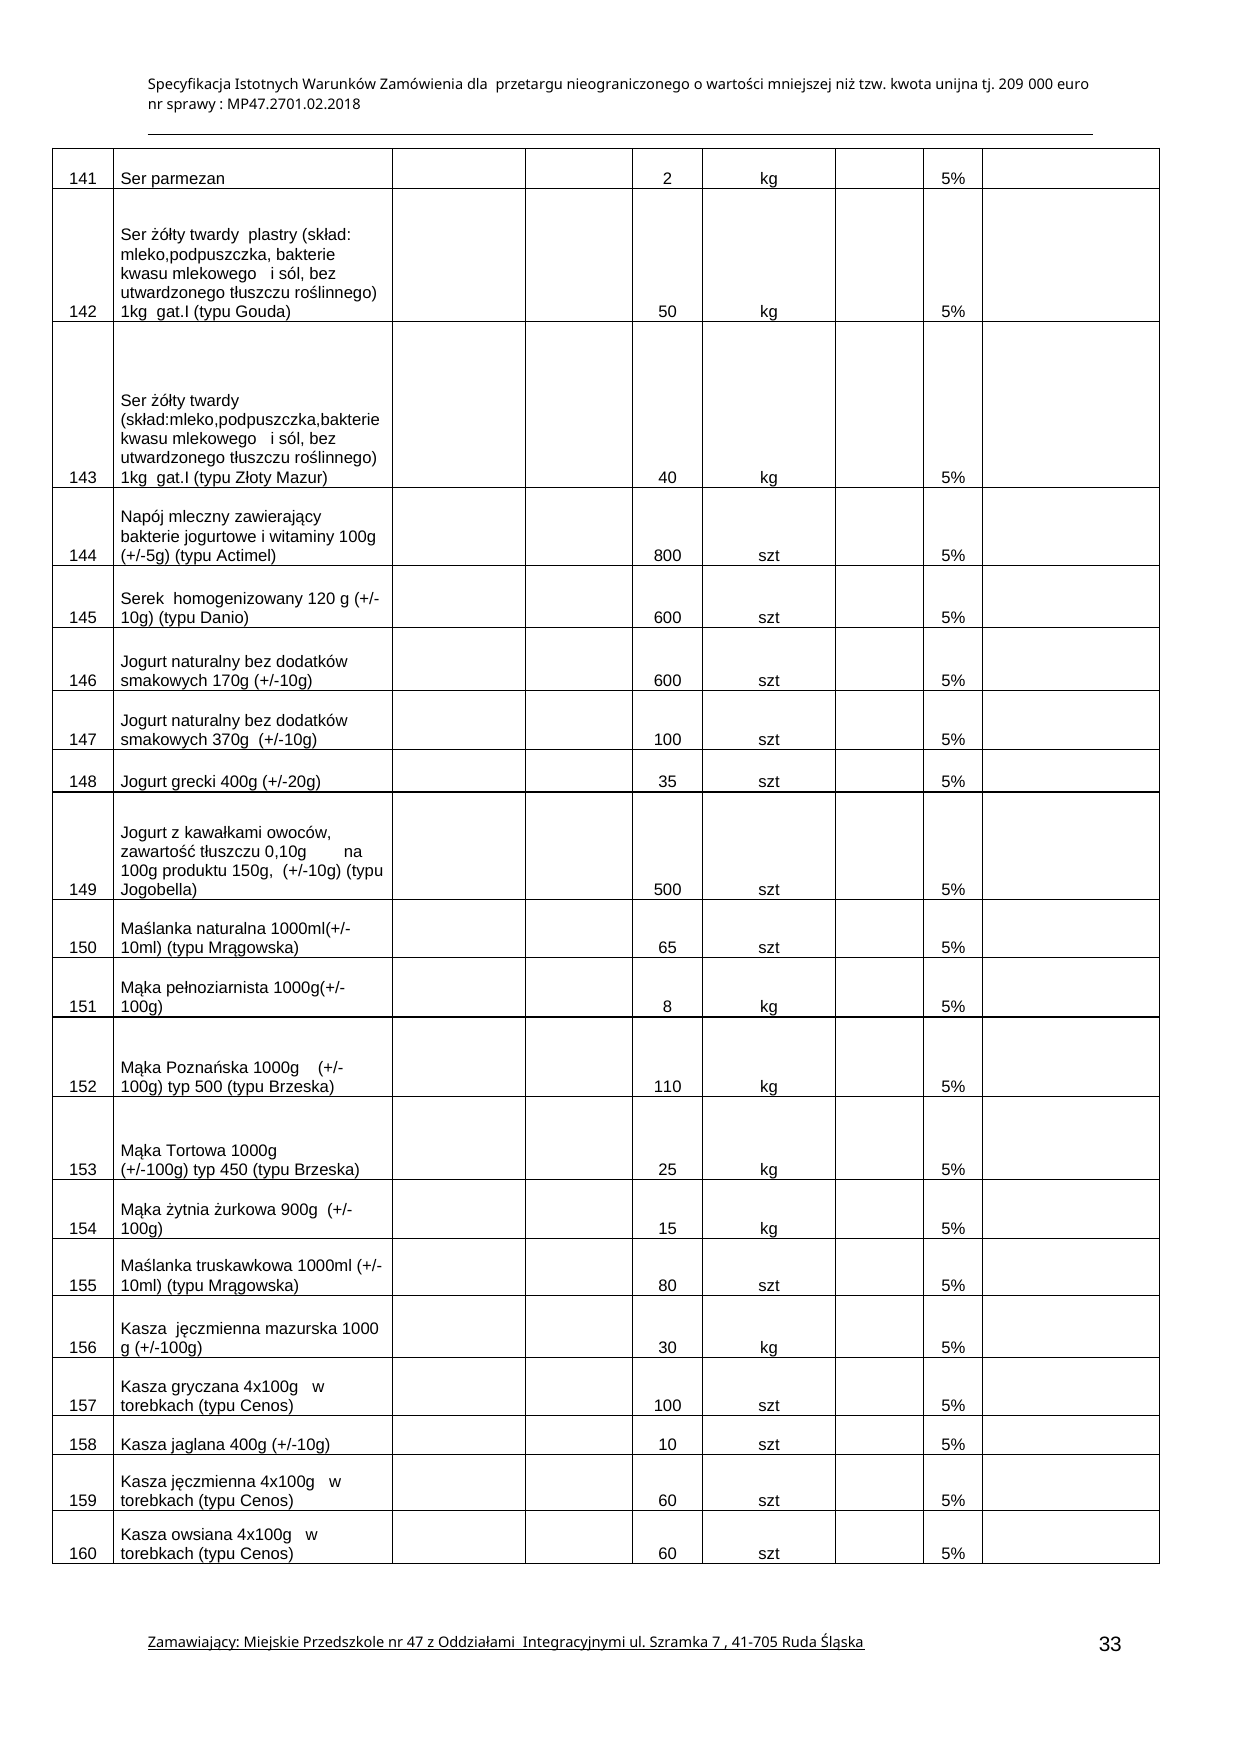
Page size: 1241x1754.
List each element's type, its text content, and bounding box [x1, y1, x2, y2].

table_cell 60 [633, 1511, 702, 1563]
table_cell 5% [924, 322, 982, 487]
table_cell 15 [633, 1180, 702, 1238]
table_cell 40 [633, 322, 702, 487]
table_cell [393, 1239, 525, 1294]
table_cell 157 [53, 1358, 113, 1415]
table_cell 158 [53, 1416, 113, 1454]
table_cell 65 [633, 900, 702, 957]
table_cell Jogurt naturalny bez dodatków smakowych 370g (+/-10g) [114, 691, 392, 749]
table_cell 80 [633, 1239, 702, 1294]
table_cell [526, 1296, 632, 1357]
table_cell [836, 1296, 923, 1357]
table_cell 141 [53, 149, 113, 188]
table_cell [393, 1455, 525, 1510]
table_cell [526, 1416, 632, 1454]
table_cell Ser parmezan [114, 149, 392, 188]
table_cell [526, 628, 632, 690]
table_cell [393, 793, 525, 899]
table_cell szt [703, 1511, 835, 1563]
table_cell [526, 691, 632, 749]
table_cell [393, 691, 525, 749]
table_cell [836, 189, 923, 321]
table_cell [983, 1180, 1159, 1238]
table_cell [526, 1097, 632, 1179]
table_cell [983, 1097, 1159, 1179]
table_cell [526, 900, 632, 957]
table_cell [393, 1018, 525, 1096]
table_cell kg [703, 322, 835, 487]
table_cell 5% [924, 900, 982, 957]
table_cell szt [703, 488, 835, 565]
table_cell 50 [633, 189, 702, 321]
table_cell [836, 322, 923, 487]
table_cell [526, 750, 632, 791]
table_cell [393, 628, 525, 690]
table_cell 600 [633, 628, 702, 690]
table_cell 25 [633, 1097, 702, 1179]
table_cell [526, 149, 632, 188]
table_cell [836, 793, 923, 899]
table_cell szt [703, 750, 835, 791]
table_cell [393, 149, 525, 188]
table_cell [393, 900, 525, 957]
table_cell 5% [924, 189, 982, 321]
table_cell 5% [924, 958, 982, 1016]
table_cell Kasza jęczmienna mazurska 1000 g (+/-100g) [114, 1296, 392, 1357]
table_cell 5% [924, 1180, 982, 1238]
table_cell [983, 488, 1159, 565]
table_cell [983, 189, 1159, 321]
table_cell 5% [924, 1296, 982, 1357]
table_cell [836, 1358, 923, 1415]
table_cell 5% [924, 488, 982, 565]
table_cell [983, 1416, 1159, 1454]
table_cell 5% [924, 1455, 982, 1510]
table_cell szt [703, 628, 835, 690]
table_cell 152 [53, 1018, 113, 1096]
table_cell [526, 1511, 632, 1563]
table_cell [983, 1511, 1159, 1563]
table_cell [983, 793, 1159, 899]
table_cell [526, 566, 632, 627]
table_cell 5% [924, 1416, 982, 1454]
table_cell [983, 322, 1159, 487]
table_cell 30 [633, 1296, 702, 1357]
table_cell 5% [924, 1018, 982, 1096]
table_cell kg [703, 958, 835, 1016]
table_cell szt [703, 900, 835, 957]
table_cell Jogurt naturalny bez dodatków smakowych 170g (+/-10g) [114, 628, 392, 690]
table_cell 146 [53, 628, 113, 690]
table_cell [393, 1358, 525, 1415]
table_cell Mąka Poznańska 1000g (+/-100g) typ 500 (typu Brzeska) [114, 1018, 392, 1096]
table_cell [393, 750, 525, 791]
table_cell [526, 189, 632, 321]
table_cell [393, 189, 525, 321]
table_cell 10 [633, 1416, 702, 1454]
table_cell Kasza jaglana 400g (+/-10g) [114, 1416, 392, 1454]
table_cell [393, 322, 525, 487]
table_cell Mąka Tortowa 1000g (+/-100g) typ 450 (typu Brzeska) [114, 1097, 392, 1179]
table_cell 149 [53, 793, 113, 899]
table_cell 5% [924, 1097, 982, 1179]
table_cell 5% [924, 691, 982, 749]
table_cell Mąka żytnia żurkowa 900g (+/-100g) [114, 1180, 392, 1238]
table_cell kg [703, 1180, 835, 1238]
table_cell szt [703, 1455, 835, 1510]
table_cell 600 [633, 566, 702, 627]
table_cell 5% [924, 793, 982, 899]
table_cell 100 [633, 691, 702, 749]
table_cell szt [703, 793, 835, 899]
table_cell [983, 149, 1159, 188]
table_cell Ser żółty twardy (skład:mleko,podpuszczka,bakterie kwasu mlekowego i sól, bez utwardzonego tłuszczu roślinnego) 1kg gat.I (typu Złoty Mazur) [114, 322, 392, 487]
table_cell 143 [53, 322, 113, 487]
table_cell [836, 691, 923, 749]
table_cell [836, 1511, 923, 1563]
table_cell [983, 691, 1159, 749]
table_cell [836, 488, 923, 565]
table_cell kg [703, 149, 835, 188]
table_cell [836, 1097, 923, 1179]
table_cell Kasza owsiana 4x100g w torebkach (typu Cenos) [114, 1511, 392, 1563]
table_cell [836, 1018, 923, 1096]
table_cell [836, 566, 923, 627]
table_cell [836, 750, 923, 791]
table_cell Maślanka truskawkowa 1000ml (+/-10ml) (typu Mrągowska) [114, 1239, 392, 1294]
table_cell [526, 1358, 632, 1415]
table_cell Napój mleczny zawierający bakterie jogurtowe i witaminy 100g (+/-5g) (typu Actimel) [114, 488, 392, 565]
table_cell 159 [53, 1455, 113, 1510]
table_cell 144 [53, 488, 113, 565]
table_cell 142 [53, 189, 113, 321]
table_cell [526, 1455, 632, 1510]
table_cell [983, 1358, 1159, 1415]
table_cell Mąka pełnoziarnista 1000g(+/-100g) [114, 958, 392, 1016]
table_cell 5% [924, 1358, 982, 1415]
table_cell 100 [633, 1358, 702, 1415]
table_cell 5% [924, 628, 982, 690]
table_cell Jogurt z kawałkami owoców, zawartość tłuszczu 0,10g na 100g produktu 150g, (+/-10g) (typu Jogobella) [114, 793, 392, 899]
table_cell Ser żółty twardy plastry (skład: mleko,podpuszczka, bakterie kwasu mlekowego i sól, bez utwardzonego tłuszczu roślinnego) 1kg gat.I (typu Gouda) [114, 189, 392, 321]
table_cell [983, 1018, 1159, 1096]
table_cell 154 [53, 1180, 113, 1238]
table_cell [393, 958, 525, 1016]
table_cell 5% [924, 149, 982, 188]
table_cell 5% [924, 1239, 982, 1294]
table_cell [983, 1455, 1159, 1510]
table_cell 5% [924, 1511, 982, 1563]
table_cell 110 [633, 1018, 702, 1096]
table_cell [393, 1416, 525, 1454]
table_cell 148 [53, 750, 113, 791]
table_cell [983, 1239, 1159, 1294]
table_cell szt [703, 566, 835, 627]
table_cell [393, 1180, 525, 1238]
table_cell [836, 628, 923, 690]
table_cell [526, 793, 632, 899]
table_cell [836, 1180, 923, 1238]
table_cell [983, 1296, 1159, 1357]
table_cell Maślanka naturalna 1000ml(+/-10ml) (typu Mrągowska) [114, 900, 392, 957]
table_cell [836, 1455, 923, 1510]
table_cell [393, 1097, 525, 1179]
table_cell [526, 1018, 632, 1096]
table_cell kg [703, 189, 835, 321]
table_cell [836, 1416, 923, 1454]
table_cell szt [703, 1358, 835, 1415]
table_cell [526, 488, 632, 565]
table_cell [393, 1511, 525, 1563]
table_cell [526, 958, 632, 1016]
table_cell 160 [53, 1511, 113, 1563]
table_cell 155 [53, 1239, 113, 1294]
table_cell 5% [924, 566, 982, 627]
table_cell 8 [633, 958, 702, 1016]
table_cell 2 [633, 149, 702, 188]
table_cell 500 [633, 793, 702, 899]
table_cell kg [703, 1018, 835, 1096]
table_cell Kasza gryczana 4x100g w torebkach (typu Cenos) [114, 1358, 392, 1415]
table_cell [526, 322, 632, 487]
table_cell Kasza jęczmienna 4x100g w torebkach (typu Cenos) [114, 1455, 392, 1510]
table_cell 151 [53, 958, 113, 1016]
table_cell [526, 1239, 632, 1294]
table_cell 5% [924, 750, 982, 791]
table_cell [393, 1296, 525, 1357]
table_cell [983, 900, 1159, 957]
table_cell Serek homogenizowany 120 g (+/-10g) (typu Danio) [114, 566, 392, 627]
table_cell 153 [53, 1097, 113, 1179]
table_cell [983, 750, 1159, 791]
table_cell [393, 488, 525, 565]
table_cell [983, 958, 1159, 1016]
table_cell [526, 1180, 632, 1238]
table_cell szt [703, 1239, 835, 1294]
table_cell [836, 1239, 923, 1294]
table_cell Jogurt grecki 400g (+/-20g) [114, 750, 392, 791]
table_cell [393, 566, 525, 627]
table_cell [836, 149, 923, 188]
table_cell 147 [53, 691, 113, 749]
table_cell [836, 958, 923, 1016]
table_cell szt [703, 1416, 835, 1454]
table_cell [983, 566, 1159, 627]
table_cell [836, 900, 923, 957]
table_cell 35 [633, 750, 702, 791]
table_cell 150 [53, 900, 113, 957]
table_cell 156 [53, 1296, 113, 1357]
table_cell 145 [53, 566, 113, 627]
table_cell [983, 628, 1159, 690]
table_cell kg [703, 1097, 835, 1179]
table_cell 60 [633, 1455, 702, 1510]
table_cell szt [703, 691, 835, 749]
table_cell 800 [633, 488, 702, 565]
table_cell kg [703, 1296, 835, 1357]
